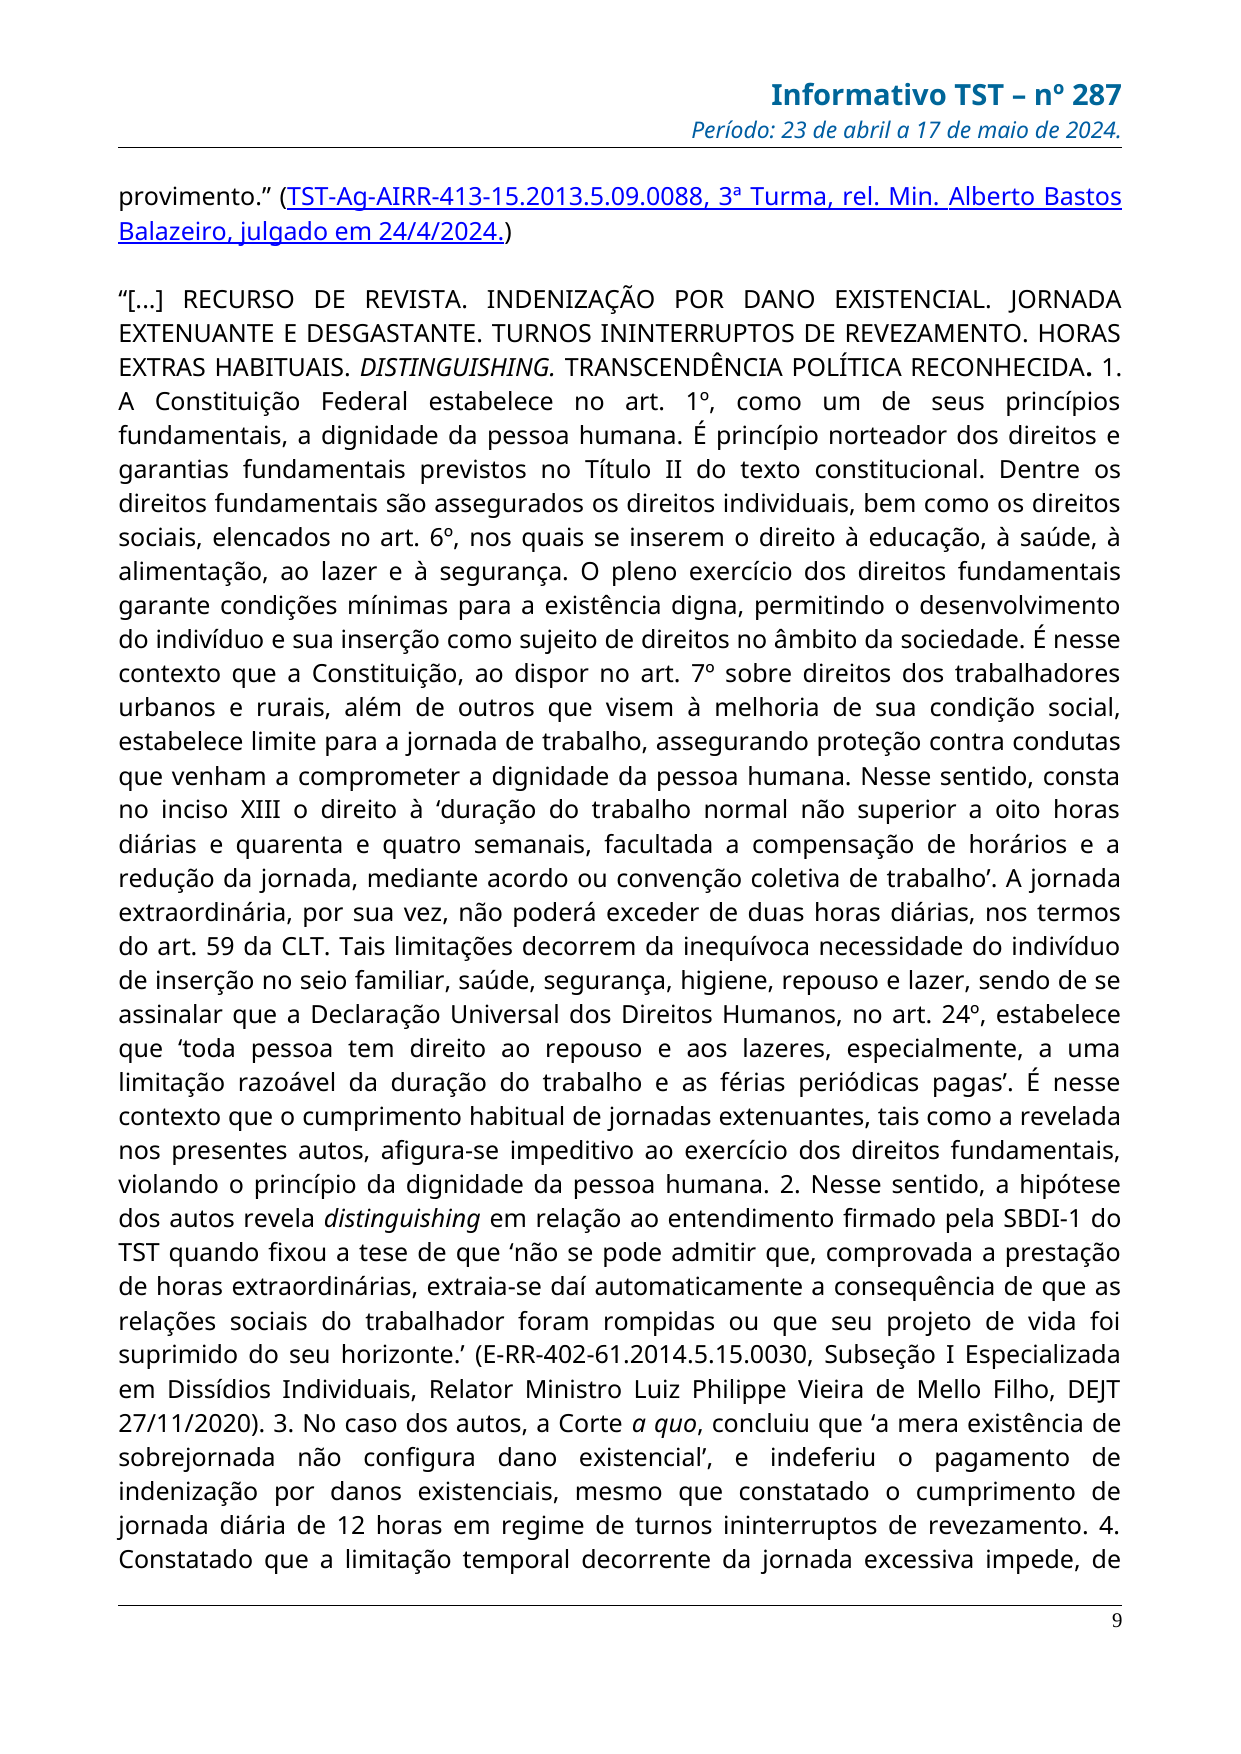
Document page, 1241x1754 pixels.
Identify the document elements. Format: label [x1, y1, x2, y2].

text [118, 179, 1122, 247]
text [118, 281, 1122, 1576]
